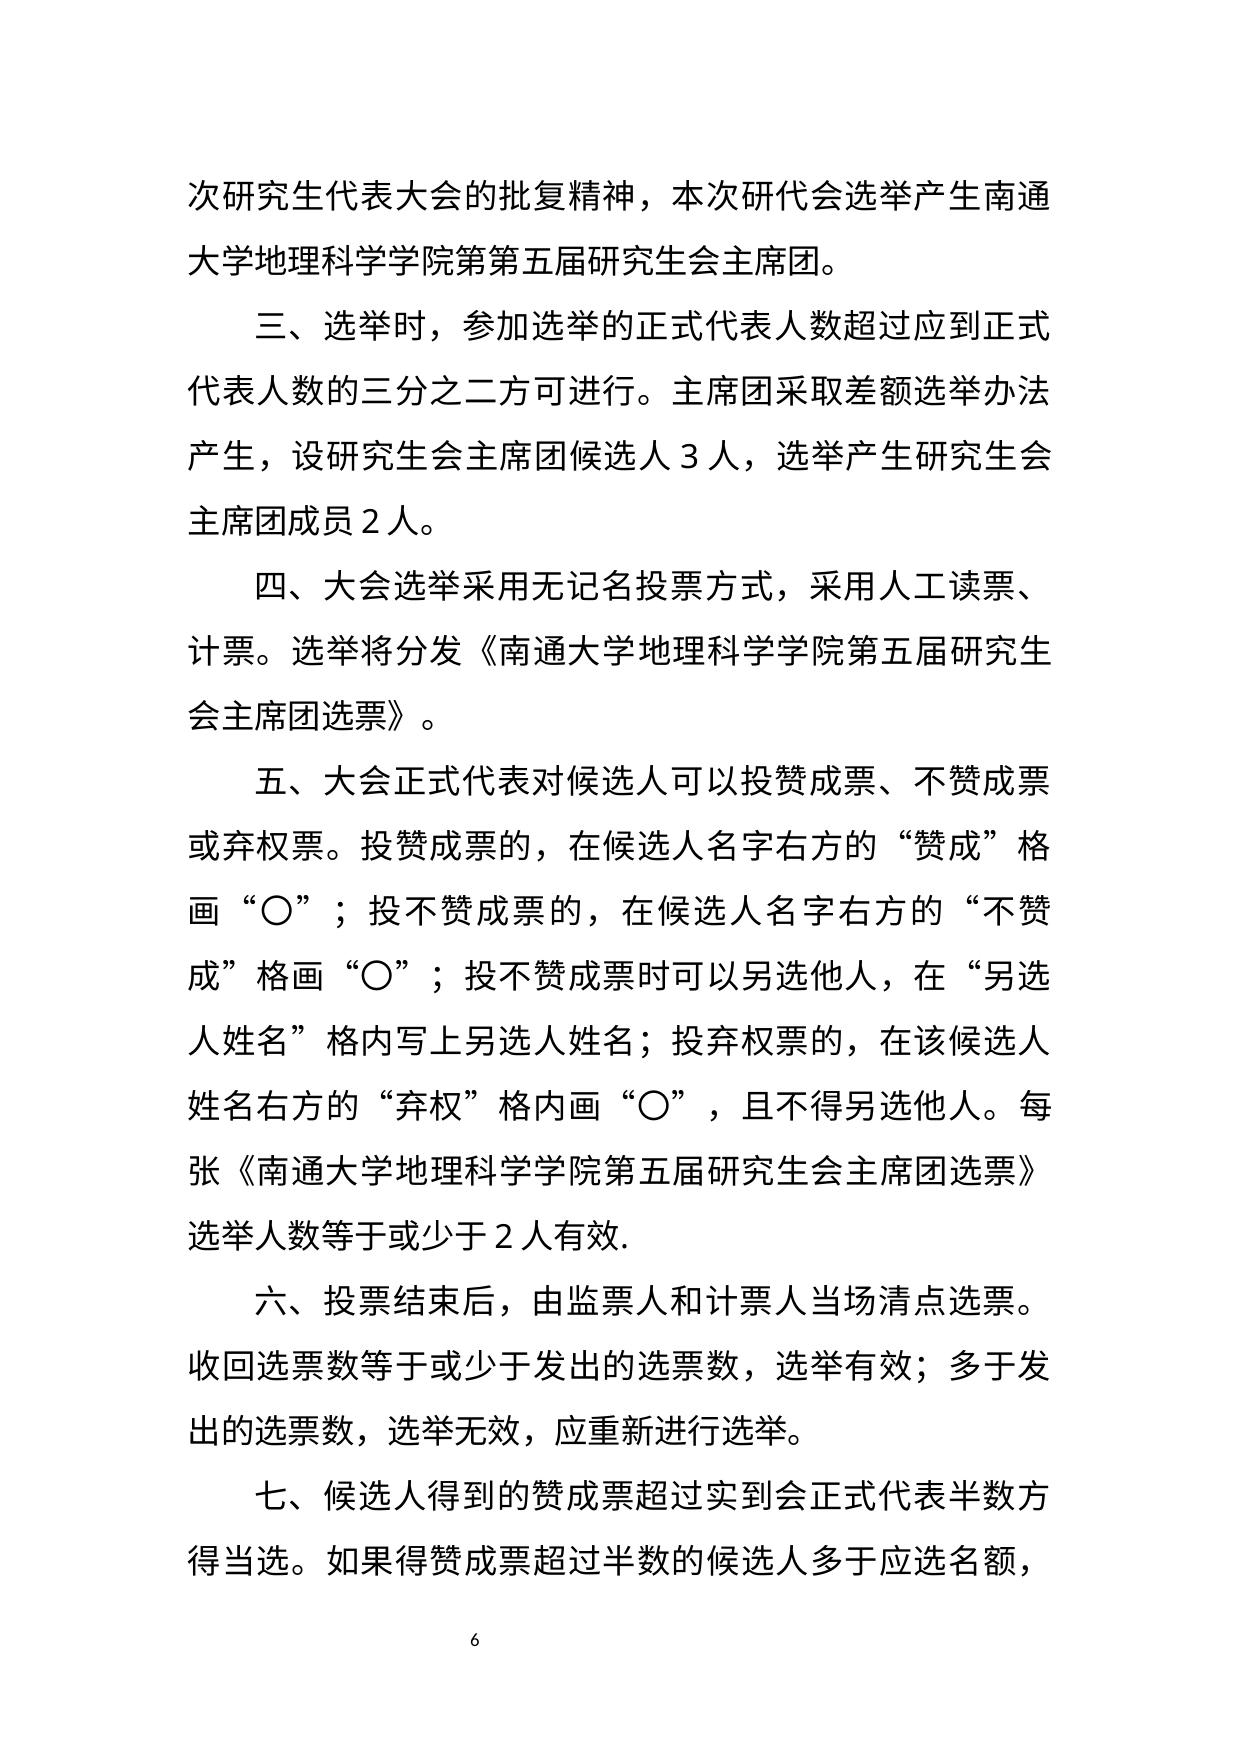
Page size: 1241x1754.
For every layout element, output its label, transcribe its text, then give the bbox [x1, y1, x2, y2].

text 三、选举时，参加选举的正式代表人数超过应到正式代表人数的三分之二方可进行。主席团采取差额选举办法产生，设研究生会主席团候选人3人，选举产生研究生会主席团成员2人。 [187, 292, 1053, 552]
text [187, 1462, 1053, 1592]
text 六、投票结束后，由监票人和计票人当场清点选票。收回选票数等于或少于发出的选票数，选举有效；多于发出的选票数，选举无效，应重新进行选举。 [187, 1267, 1053, 1462]
text 五、大会正式代表对候选人可以投赞成票、不赞成票或弃权票。投赞成票的，在候选人名字右方的“赞成”格画“〇”；投不赞成票的，在候选人名字右方的“不赞成”格画“〇”；投不赞成票时可以另选他人，在“另选人姓名”格内写上另选人姓名；投弃权票的，在该候选人姓名右方的“弃权”格内画“〇”，且不得另选他人。每张《南通大学地理科学学院第五届研究生会主席团选票》选举人数等于或少于2人有效. [187, 747, 1053, 1267]
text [187, 162, 1053, 292]
text 四、大会选举采用无记名投票方式，采用人工读票、计票。选举将分发《南通大学地理科学学院第五届研究生会主席团选票》。 [187, 552, 1053, 747]
